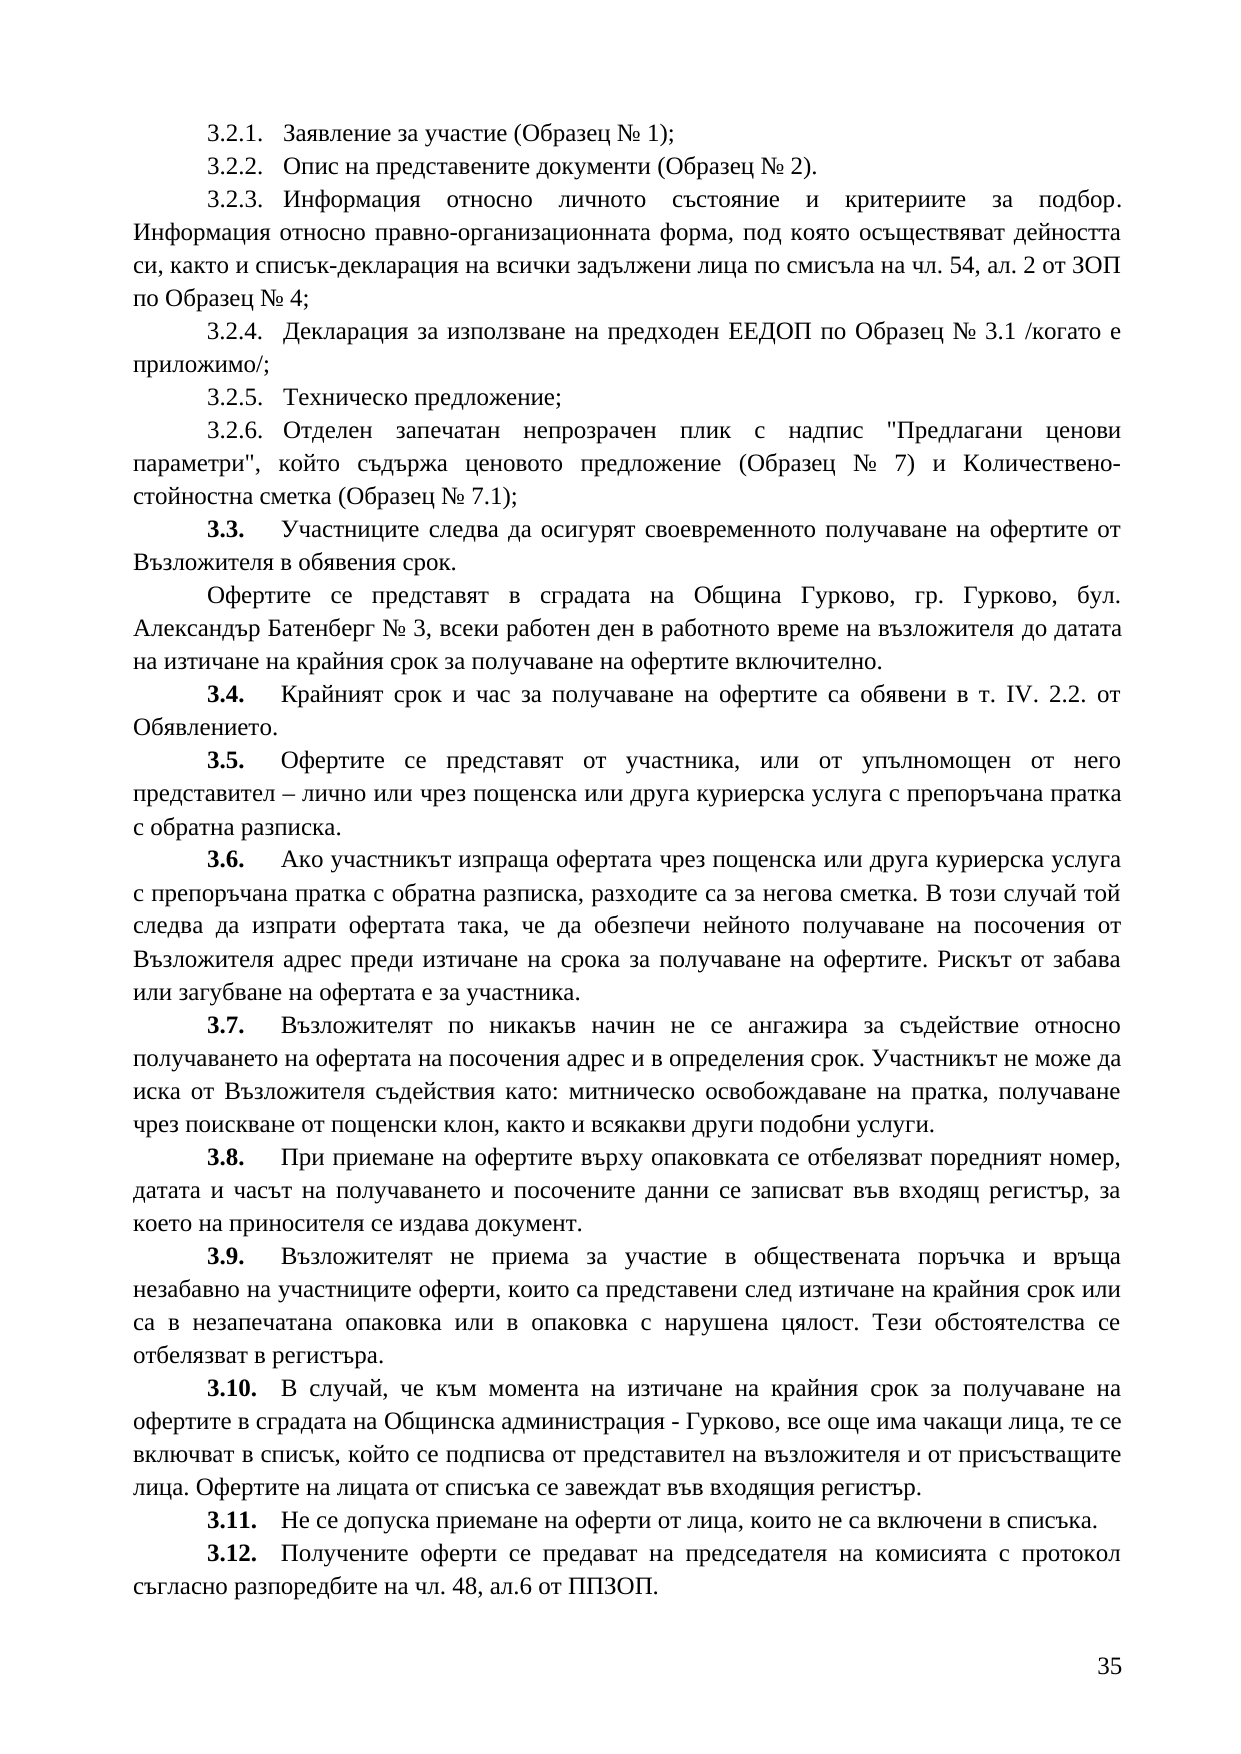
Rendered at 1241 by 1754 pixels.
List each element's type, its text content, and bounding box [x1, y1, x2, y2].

list При приемане на офертите върху опаковката се отбелязват поредният номер, датата и часът на получаването и посочените данни се записват във входящ регистър, за което на приносителя се издава документ. [133, 1142, 1122, 1237]
list Опис на представените документи (Образец № 2). [133, 151, 1122, 180]
list Възложителят не приема за участие в обществената поръчка и връща незабавно на участниците оферти, които са представени след изтичане на крайния срок или са в незапечатана опаковка или в опаковка с нарушена цялост. Тези обстоятелства се отбелязват в регистъра. [133, 1241, 1122, 1369]
text Офертите се представят в сградата на Община Гурково, гр. Гурково, бул. Александър Батенберг № 3, всеки работен ден в работното време на възложителя до датата на изтичане на крайния срок за получаване на офертите включително. [133, 580, 1122, 675]
list Участниците следва да осигурят своевременното получаване на офертите от Възложителя в обявения срок. [133, 514, 1122, 576]
list Офертите се представят от участника, или от упълномощен от него представител – лично или чрез пощенска или друга куриерска услуга с препоръчана пратка с обратна разписка. [133, 746, 1122, 840]
list Получените оферти се предават на председателя на комисията с протокол съгласно разпоредбите на чл. 48, ал.6 от ППЗОП. [133, 1538, 1122, 1600]
list Не се допуска приемане на оферти от лица, които не са включени в списъка. [133, 1505, 1122, 1534]
list Ако участникът изпраща офертата чрез пощенска или друга куриерска услуга с препоръчана пратка с обратна разписка, разходите са за негова сметка. В този случай той следва да изпрати офертата така, че да обезпечи нейното получаване на посочения от Възложителя адрес преди изтичане на срока за получаване на офертите. Рискът от забава или загубване на офертата е за участника. [133, 844, 1122, 1005]
list Заявление за участие (Образец № 1); [133, 118, 1122, 147]
list Отделен запечатан непрозрачен плик с надпис "Предлагани ценови параметри", който съдържа ценовото предложение (Образец № 7) и Количествено-стойностна сметка (Образец № 7.1); [133, 415, 1122, 510]
list Техническо предложение; [133, 382, 1122, 411]
list Информация относно личното състояние и критериите за подбор. Информация относно правно-организационната форма, под която осъществяват дейността си, както и списък-декларация на всички задължени лица по смисъла на чл. 54, ал. 2 от ЗОП по Образец № 4; [133, 184, 1122, 312]
list Декларация за използване на предходен ЕЕДОП по Образец № 3.1 /когато е приложимо/; [133, 316, 1122, 378]
list Възложителят по никакъв начин не се ангажира за съдействие относно получаването на офертата на посочения адрес и в определения срок. Участникът не може да иска от Възложителя съдействия като: митническо освобождаване на пратка, получаване чрез поискване от пощенски клон, както и всякакви други подобни услуги. [133, 1010, 1122, 1137]
list В случай, че към момента на изтичане на крайния срок за получаване на офертите в сградата на Общинска администрация - Гурково, все още има чакащи лица, те се включват в списък, който се подписва от представител на възложителя и от присъстващите лица. Офертите на лицата от списъка се завеждат във входящия регистър. [133, 1373, 1122, 1501]
list Крайният срок и час за получаване на офертите са обявени в т. ІV. 2.2. от Обявлението. [133, 679, 1122, 741]
